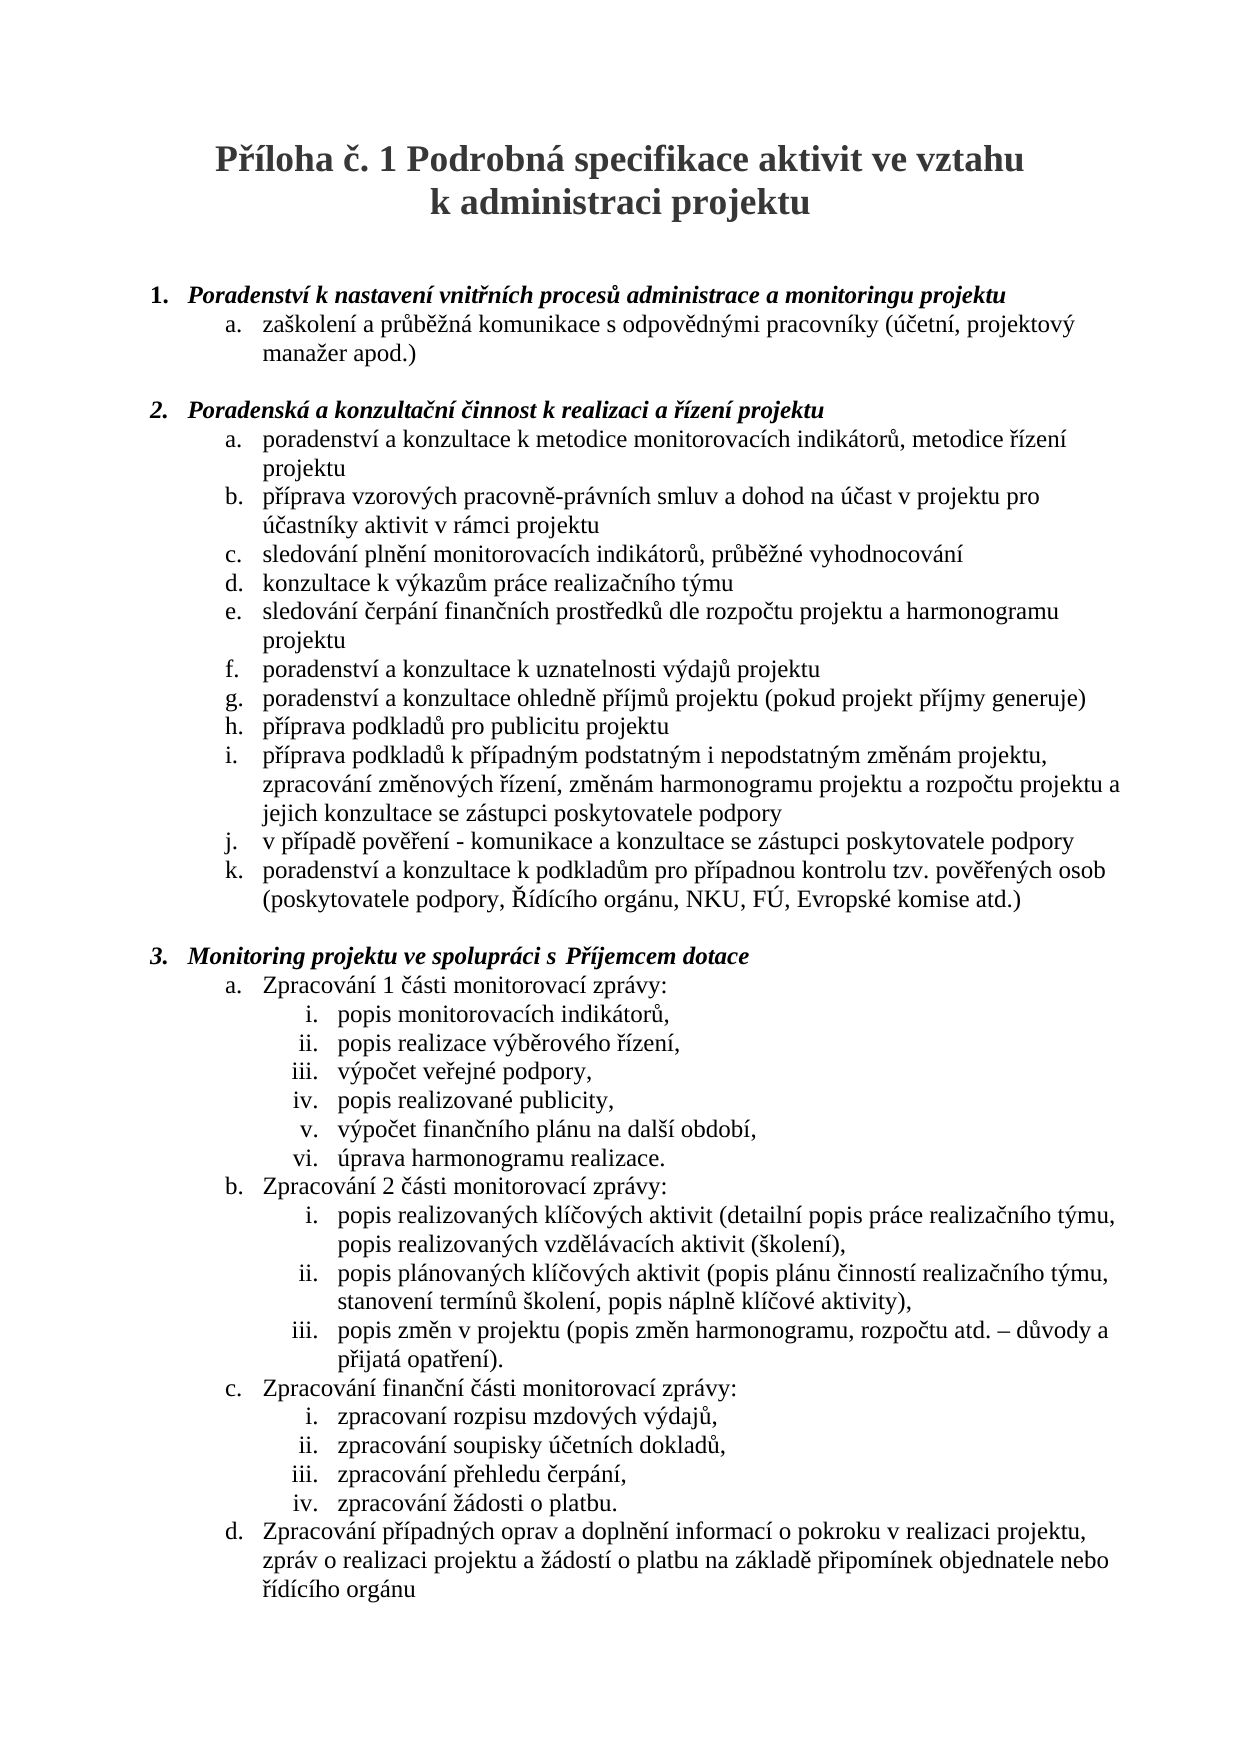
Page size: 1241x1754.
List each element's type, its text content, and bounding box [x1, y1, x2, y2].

list poradenství a konzultace k uznatelnosti výdajů projektu [225, 654, 1128, 683]
list popis změn v projektu (popis změn harmonogramu, rozpočtu atd. – důvody a přijatá opatření). [318, 1315, 1128, 1373]
list příprava podkladů k případným podstatným i nepodstatným změnám projektu, zpracování změnových řízení, změnám harmonogramu projektu a rozpočtu projektu a jejich konzultace se zástupci poskytovatele podpory [225, 740, 1128, 826]
list popis plánovaných klíčových aktivit (popis plánu činností realizačního týmu, stanovení termínů školení, popis náplně klíčové aktivity), [318, 1258, 1128, 1315]
list zpracovaní rozpisu mzdových výdajů, [318, 1401, 1128, 1430]
list poradenství a konzultace k metodice monitorovacích indikátorů, metodice řízení projektu [225, 424, 1128, 481]
list popis realizovaných klíčových aktivit (detailní popis práce realizačního týmu, popis realizovaných vzdělávacích aktivit (školení), [318, 1200, 1128, 1258]
list příprava vzorových pracovně-právních smluv a dohod na účast v projektu pro účastníky aktivit v rámci projektu [225, 481, 1128, 539]
list poradenství a konzultace ohledně příjmů projektu (pokud projekt příjmy generuje) [225, 683, 1128, 711]
list Zpracování finanční části monitorovací zprávy: [225, 1373, 1128, 1401]
list Poradenství k nastavení vnitřních procesů administrace a monitoringu projektu [150, 280, 1128, 309]
list Zpracování 2 části monitorovací zprávy: [225, 1171, 1128, 1200]
list popis realizované publicity, [318, 1085, 1128, 1114]
list sledování plnění monitorovacích indikátorů, průběžné vyhodnocování [225, 539, 1128, 568]
text Příloha č. 1 Podrobná specifikace aktivit ve vztahu k administraci projektu [112, 136, 1128, 223]
list příprava podkladů pro publicitu projektu [225, 711, 1128, 740]
list výpočet veřejné podpory, [318, 1056, 1128, 1085]
list konzultace k výkazům práce realizačního týmu [225, 568, 1128, 596]
list popis monitorovacích indikátorů, [318, 999, 1128, 1028]
list popis realizace výběrového řízení, [318, 1028, 1128, 1056]
list sledování čerpání finančních prostředků dle rozpočtu projektu a harmonogramu projektu [225, 596, 1128, 654]
list Zpracování případných oprav a doplnění informací o pokroku v realizaci projektu, zpráv o realizaci projektu a žádostí o platbu na základě připomínek objednatele nebo řídícího orgánu [225, 1516, 1128, 1603]
list Zpracování 1 části monitorovací zprávy: [225, 970, 1128, 999]
list v případě pověření - komunikace a konzultace se zástupci poskytovatele podpory [225, 826, 1128, 855]
list zaškolení a průběžná komunikace s odpovědnými pracovníky (účetní, projektový manažer apod.) [225, 309, 1128, 366]
list Poradenská a konzultační činnost k realizaci a řízení projektu [150, 395, 1128, 424]
list úprava harmonogramu realizace. [318, 1143, 1128, 1171]
list výpočet finančního plánu na další období, [318, 1114, 1128, 1143]
list zpracování žádosti o platbu. [318, 1488, 1128, 1516]
list zpracování soupisky účetních dokladů, [318, 1430, 1128, 1459]
list zpracování přehledu čerpání, [318, 1459, 1128, 1488]
list Monitoring projektu ve spolupráci s Příjemcem dotace [150, 941, 1128, 970]
list poradenství a konzultace k podkladům pro případnou kontrolu tzv. pověřených osob (poskytovatele podpory, Řídícího orgánu, NKU, FÚ, Evropské komise atd.) [225, 855, 1128, 913]
